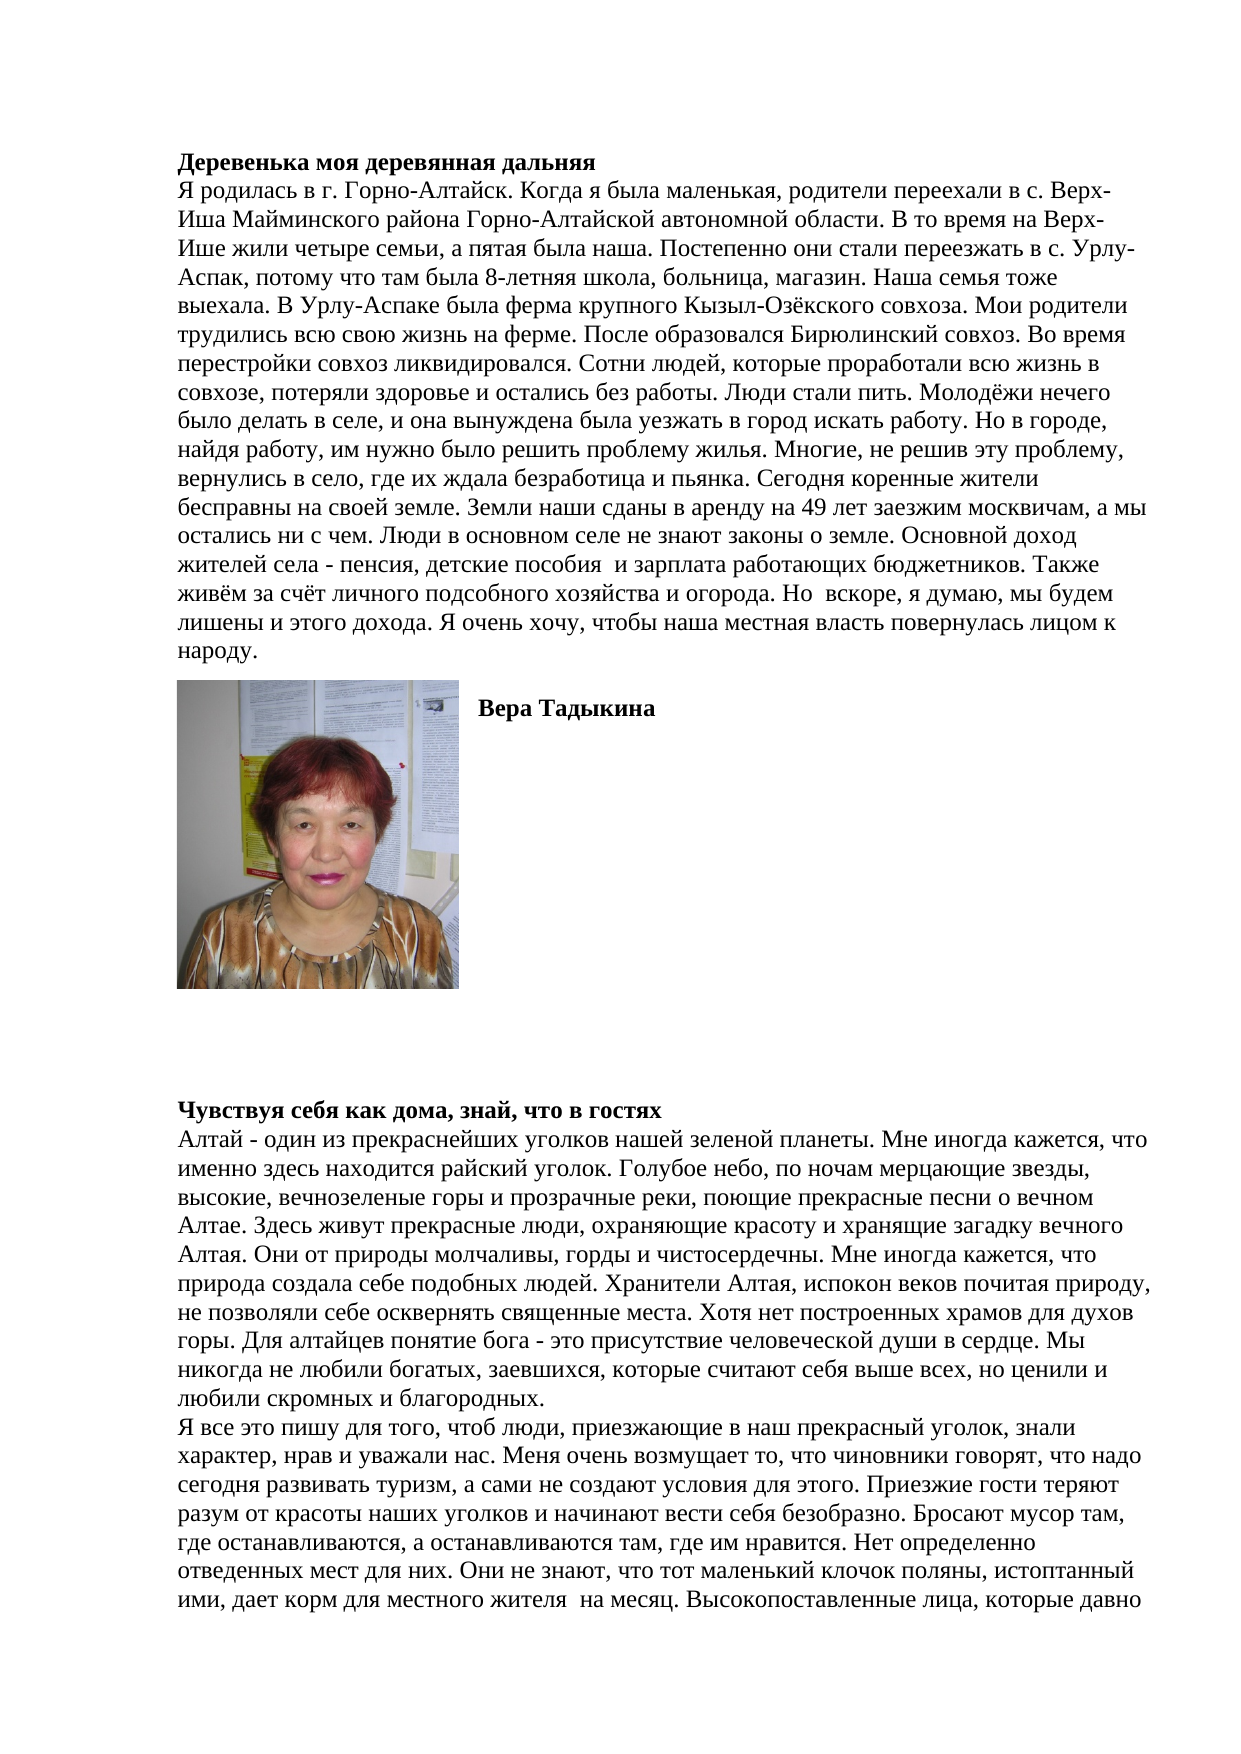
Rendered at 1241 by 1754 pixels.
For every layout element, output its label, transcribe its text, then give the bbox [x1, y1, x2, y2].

text Деревенька моя деревянная дальняя [177, 147, 1152, 176]
text Я родилась в г. Горно-Алтайск. Когда я была маленькая, родители переехали в с. Верх-Иша Майминского района Горно-Алтайской автономной области. В то время на Верх-Ише жили четыре семьи, а пятая была наша. Постепенно они стали переезжать в с. Урлу-Аспак, потому что там была 8-летняя школа, больница, магазин. Наша семья тоже выехала. В Урлу-Аспаке была ферма крупного Кызыл-Озёкского совхоза. Мои родители трудились всю свою жизнь на ферме. После образовался Бирюлинский совхоз. Во время перестройки совхоз ликвидировался. Сотни людей, которые проработали всю жизнь в совхозе, потеряли здоровье и остались без работы. Люди стали пить. Молодёжи нечего было делать в селе, и она вынуждена была уезжать в город искать работу. Но в городе, найдя работу, им нужно было решить проблему жилья. Многие, не решив эту проблему, вернулись в село, где их ждала безработица и пьянка. Сегодня коренные жители бесправны на своей земле. Земли наши сданы в аренду на 49 лет заезжим москвичам, а мы остались ни с чем. Люди в основном селе не знают законы о земле. Основной доход жителей села - пенсия, детские пособия и зарплата работающих бюджетников. Также живём за счёт личного подсобного хозяйства и огорода. Но вскоре, я думаю, мы будем лишены и этого дохода. Я очень хочу, чтобы наша местная власть повернулась лицом к народу. [177, 176, 1152, 664]
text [177, 1096, 1152, 1613]
picture [176, 680, 459, 989]
text Вера Тадыкина [459, 693, 1152, 722]
